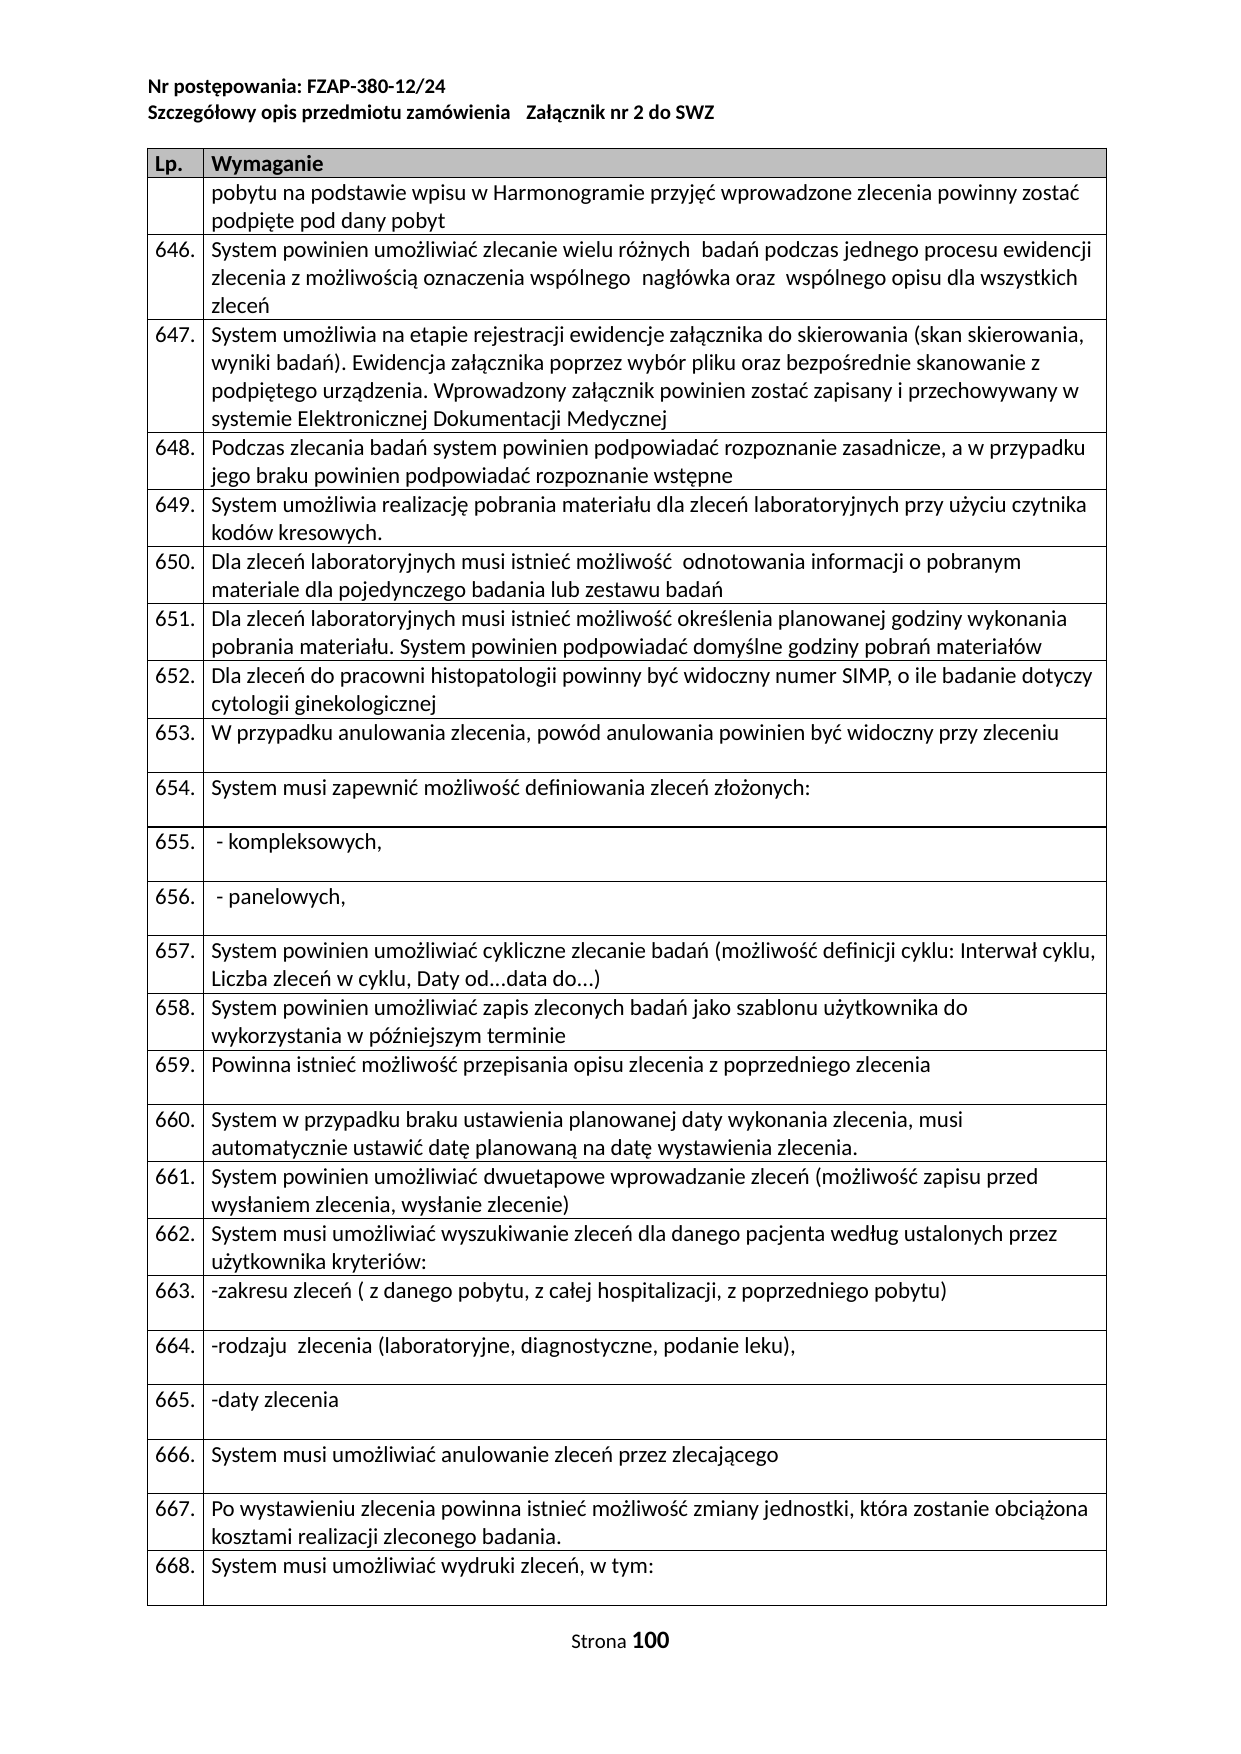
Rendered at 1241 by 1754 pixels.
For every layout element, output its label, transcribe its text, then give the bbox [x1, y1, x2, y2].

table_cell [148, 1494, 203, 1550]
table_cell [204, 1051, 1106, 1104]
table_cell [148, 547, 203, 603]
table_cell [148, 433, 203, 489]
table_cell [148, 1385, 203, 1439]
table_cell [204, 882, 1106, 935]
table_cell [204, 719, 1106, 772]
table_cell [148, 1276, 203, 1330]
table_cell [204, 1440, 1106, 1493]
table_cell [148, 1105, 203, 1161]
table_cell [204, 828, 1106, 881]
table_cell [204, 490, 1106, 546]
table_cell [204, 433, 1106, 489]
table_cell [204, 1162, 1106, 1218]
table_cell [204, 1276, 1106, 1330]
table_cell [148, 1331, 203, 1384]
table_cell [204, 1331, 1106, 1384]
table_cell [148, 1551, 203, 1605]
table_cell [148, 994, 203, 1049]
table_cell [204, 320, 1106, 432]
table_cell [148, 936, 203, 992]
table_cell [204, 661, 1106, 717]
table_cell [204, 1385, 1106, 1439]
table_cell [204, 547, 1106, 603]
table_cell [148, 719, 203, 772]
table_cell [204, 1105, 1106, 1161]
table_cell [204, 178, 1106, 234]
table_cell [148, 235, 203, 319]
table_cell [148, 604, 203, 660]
table_header Lp. [148, 149, 203, 177]
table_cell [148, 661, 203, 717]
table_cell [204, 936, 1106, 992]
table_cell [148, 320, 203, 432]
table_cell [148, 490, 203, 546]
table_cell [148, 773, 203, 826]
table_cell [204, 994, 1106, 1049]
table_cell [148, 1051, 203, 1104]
table_header Wymaganie [204, 149, 1106, 177]
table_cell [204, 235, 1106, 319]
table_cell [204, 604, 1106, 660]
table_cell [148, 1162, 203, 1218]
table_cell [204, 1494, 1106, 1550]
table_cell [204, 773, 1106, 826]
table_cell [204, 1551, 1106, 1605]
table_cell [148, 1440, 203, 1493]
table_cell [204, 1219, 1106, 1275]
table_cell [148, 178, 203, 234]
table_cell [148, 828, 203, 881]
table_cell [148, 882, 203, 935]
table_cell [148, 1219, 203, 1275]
